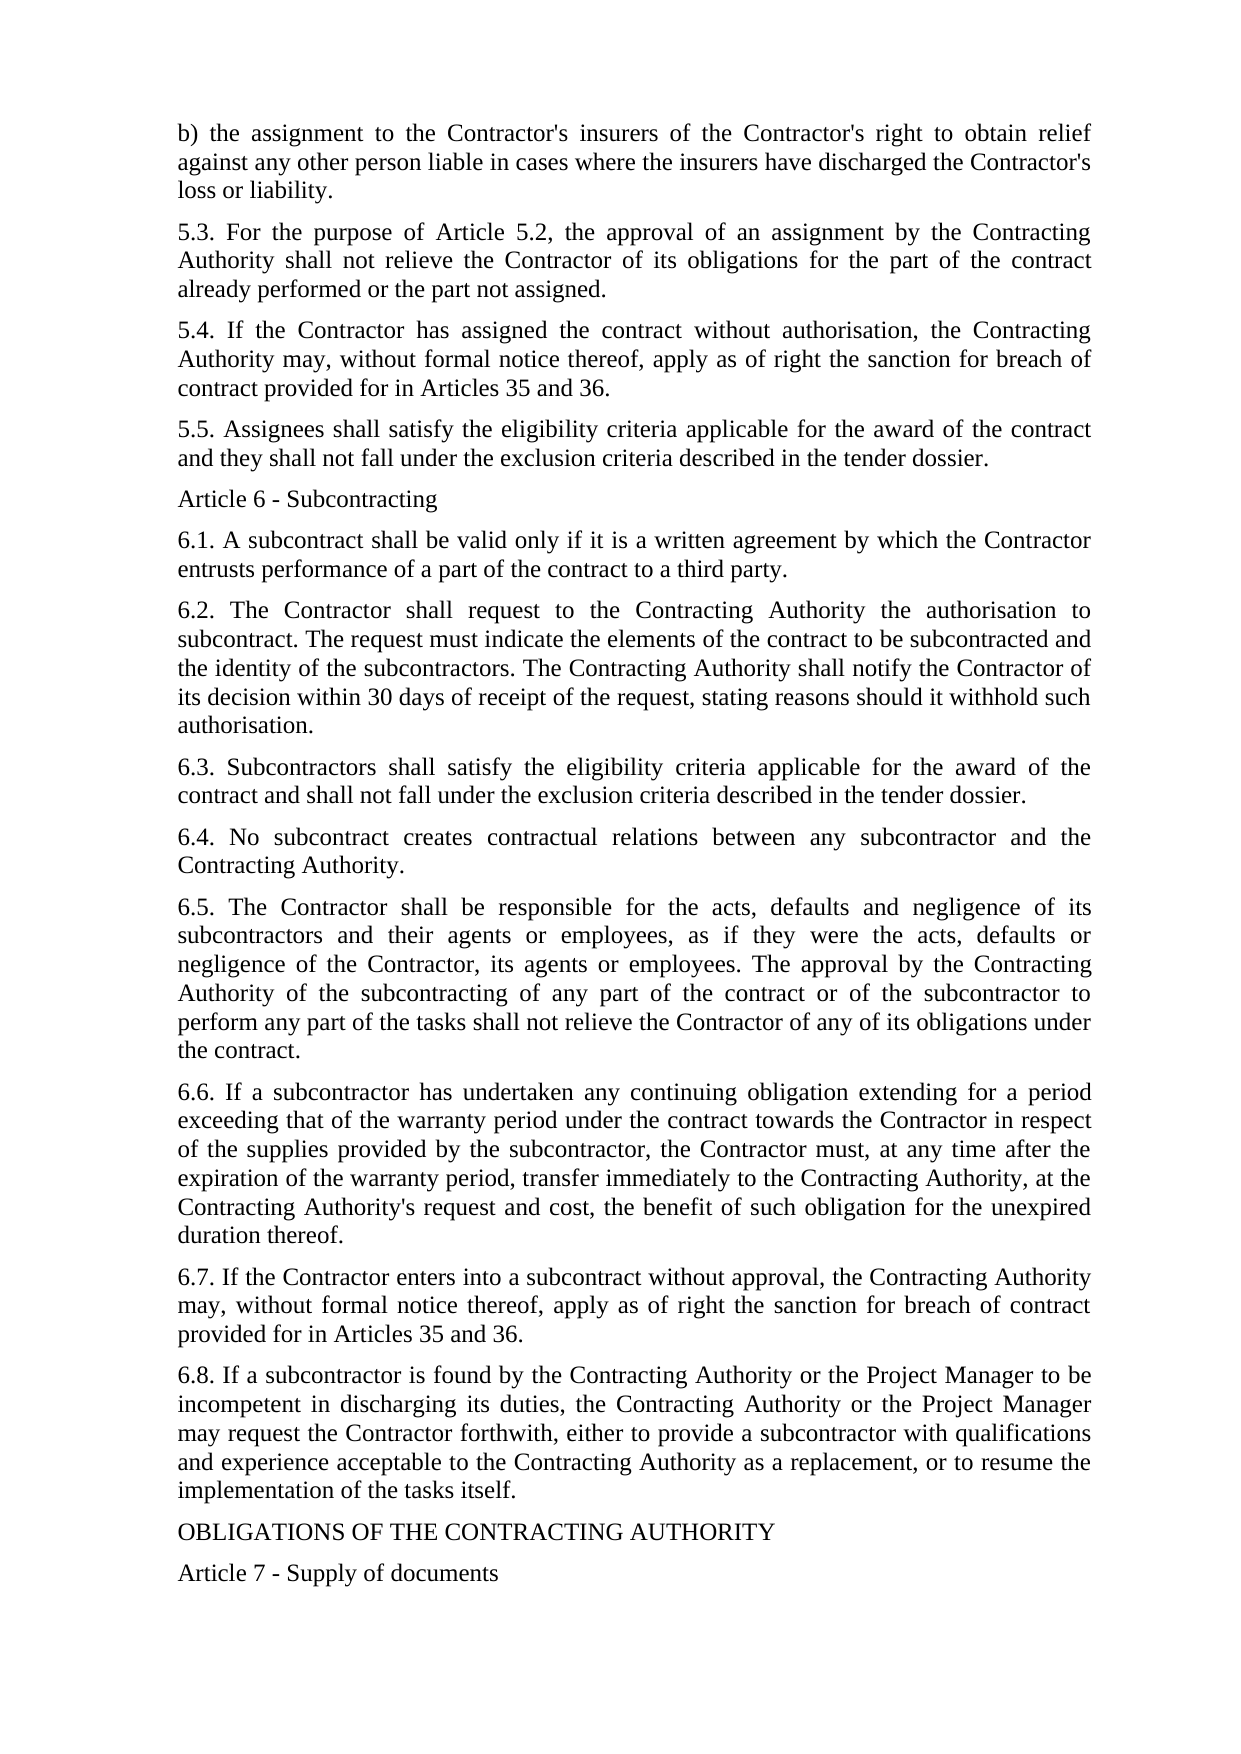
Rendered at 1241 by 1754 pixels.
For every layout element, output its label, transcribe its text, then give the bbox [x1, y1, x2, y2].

text 6.5. The Contractor shall be responsible for the acts, defaults and negligence of its subcontractors and their agents or employees, as if they were the acts, defaults or negligence of the Contractor, its agents or employees. The approval by the Contracting Authority of the subcontracting of any part of the contract or of the subcontractor to perform any part of the tasks shall not relieve the Contractor of any of its obligations under the contract. [177, 892, 1092, 1064]
text 6.1. A subcontract shall be valid only if it is a written agreement by which the Contractor entrusts performance of a part of the contract to a third party. [177, 526, 1092, 583]
text b) the assignment to the Contractor's insurers of the Contractor's right to obtain relief against any other person liable in cases where the insurers have discharged the Contractor's loss or liability. [177, 118, 1092, 204]
text 6.6. If a subcontractor has undertaken any continuing obligation extending for a period exceeding that of the warranty period under the contract towards the Contractor in respect of the supplies provided by the subcontractor, the Contractor must, at any time after the expiration of the warranty period, transfer immediately to the Contracting Authority, at the Contracting Authority's request and cost, the benefit of such obligation for the unexpired duration thereof. [177, 1077, 1092, 1249]
text Article 7 - Supply of documents [177, 1558, 1092, 1587]
text 6.2. The Contractor shall request to the Contracting Authority the authorisation to subcontract. The request must indicate the elements of the contract to be subcontracted and the identity of the subcontractors. The Contracting Authority shall notify the Contractor of its decision within 30 days of receipt of the request, stating reasons should it withhold such authorisation. [177, 596, 1092, 739]
text Article 6 - Subcontracting [177, 484, 1092, 513]
text 6.7. If the Contractor enters into a subcontract without approval, the Contracting Authority may, without formal notice thereof, apply as of right the sanction for breach of contract provided for in Articles 35 and 36. [177, 1262, 1092, 1348]
text 5.5. Assignees shall satisfy the eligibility criteria applicable for the award of the contract and they shall not fall under the exclusion criteria described in the tender dossier. [177, 414, 1092, 472]
text 6.8. If a subcontractor is found by the Contracting Authority or the Project Manager to be incompetent in discharging its duties, the Contracting Authority or the Project Manager may request the Contractor forthwith, either to provide a subcontractor with qualifications and experience acceptable to the Contracting Authority as a replacement, or to resume the implementation of the tasks itself. [177, 1361, 1092, 1504]
text 6.3. Subcontractors shall satisfy the eligibility criteria applicable for the award of the contract and shall not fall under the exclusion criteria described in the tender dossier. [177, 752, 1092, 809]
text OBLIGATIONS OF THE CONTRACTING AUTHORITY [177, 1517, 1092, 1546]
text 5.3. For the purpose of Article 5.2, the approval of an assignment by the Contracting Authority shall not relieve the Contractor of its obligations for the part of the contract already performed or the part not assigned. [177, 217, 1092, 303]
text 5.4. If the Contractor has assigned the contract without authorisation, the Contracting Authority may, without formal notice thereof, apply as of right the sanction for breach of contract provided for in Articles 35 and 36. [177, 316, 1092, 402]
text 6.4. No subcontract creates contractual relations between any subcontractor and the Contracting Authority. [177, 822, 1092, 879]
